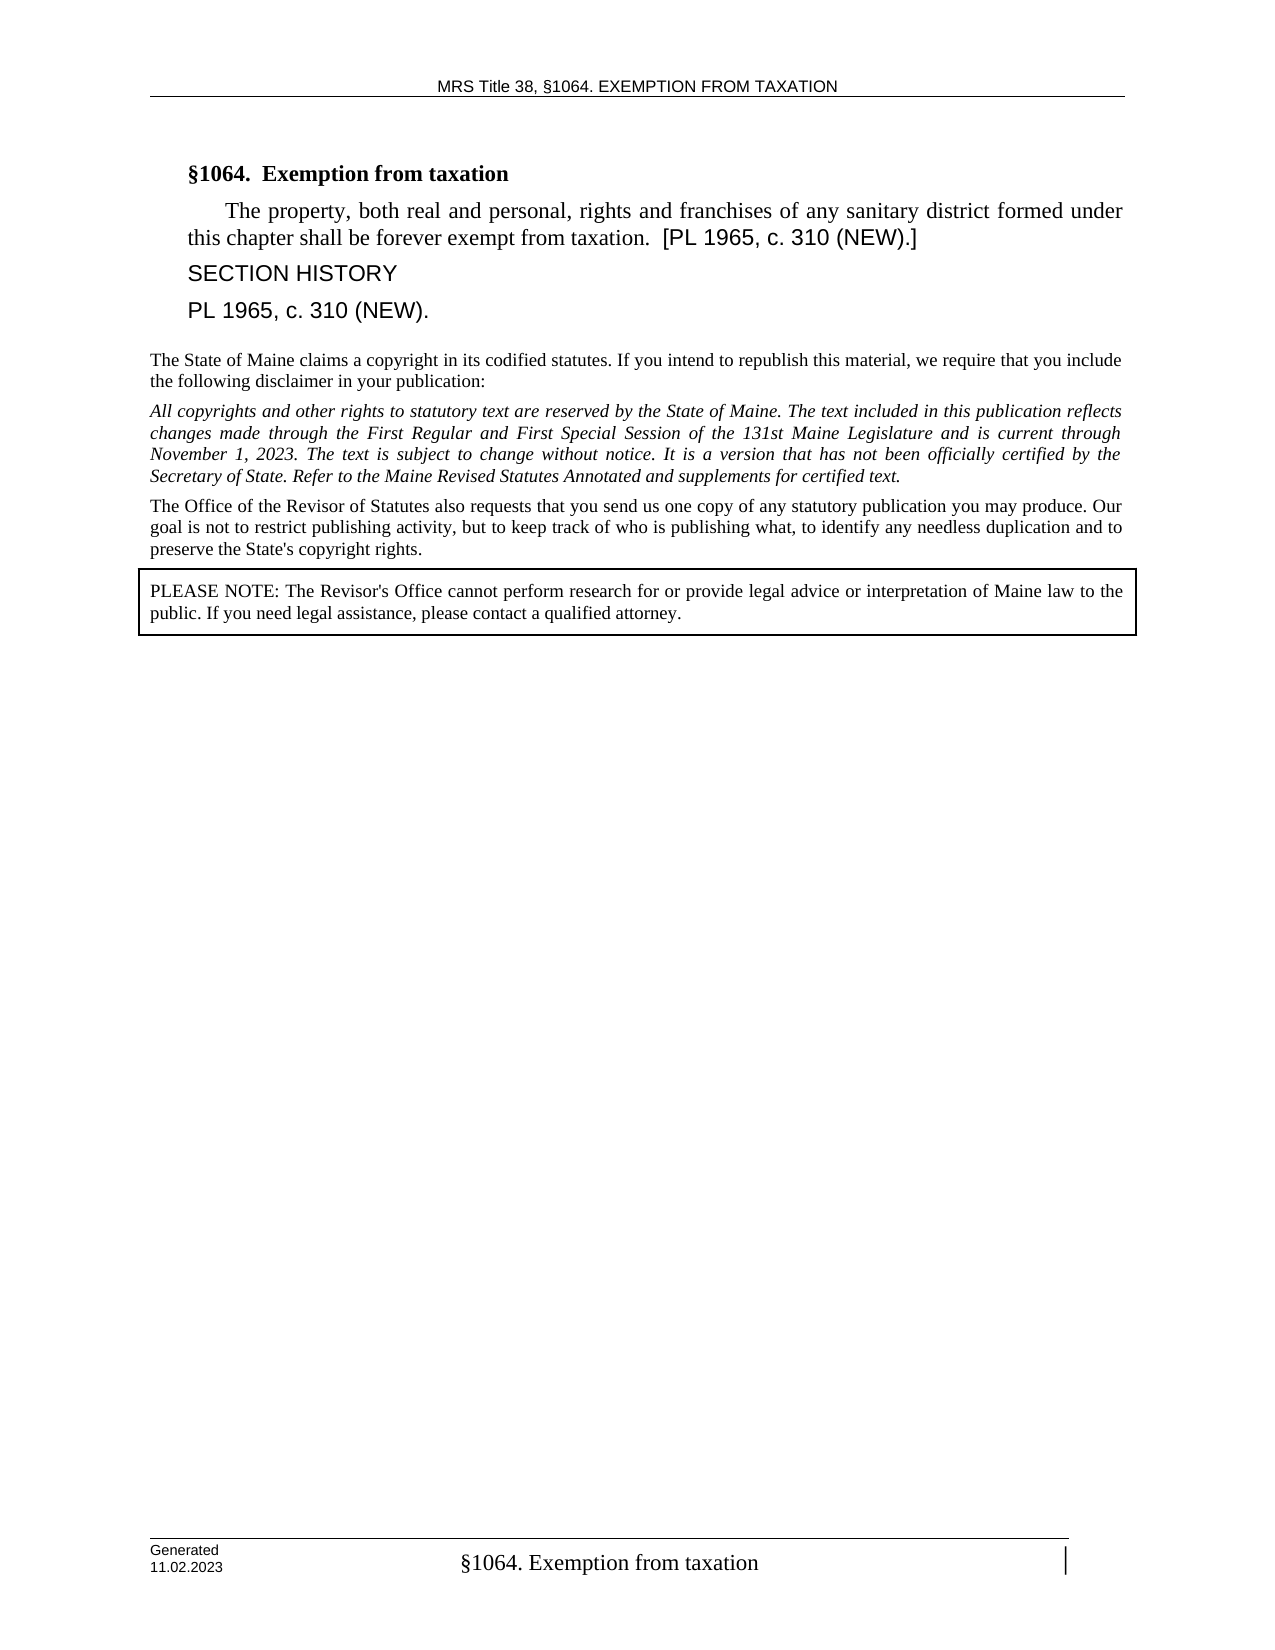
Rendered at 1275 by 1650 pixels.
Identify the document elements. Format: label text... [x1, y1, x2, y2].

text The Office of the Revisor of Statutes also requests that you send us one copy of any statutory publication you may produce. Our goal is not to restrict publishing activity, but to keep track of who is publishing what, to identify any needless duplication and to preserve the State's copyright rights. [150, 494, 1125, 559]
text PL 1965, c. 310 (NEW). [187, 297, 1125, 323]
text The property, both real and personal, rights and franchises of any sanitary district formed under this chapter shall be forever exempt from taxation. [PL 1965, c. 310 (NEW).] [187, 197, 1125, 250]
text All copyrights and other rights to statutory text are reserved by the State of Maine. The text included in this publication reflects changes made through the First Regular and First Special Session of the 131st Maine Legislature and is current through November 1, 2023 . The text is subject to change without notice. It is a version that has not been officially certified by the Secretary of State. Refer to the Maine Revised Statutes Annotated and supplements for certified text. [150, 400, 1125, 486]
text §1064. Exemption from taxation [187, 160, 1125, 187]
text PLEASE NOTE: The Revisor's Office cannot perform research for or provide legal advice or interpretation of Maine law to the public. If you need legal assistance, please contact a qualified attorney. [140, 570, 1135, 634]
text The State of Maine claims a copyright in its codified statutes. If you intend to republish this material, we require that you include the following disclaimer in your publication: [150, 348, 1125, 392]
text SECTION HISTORY [187, 260, 1125, 287]
